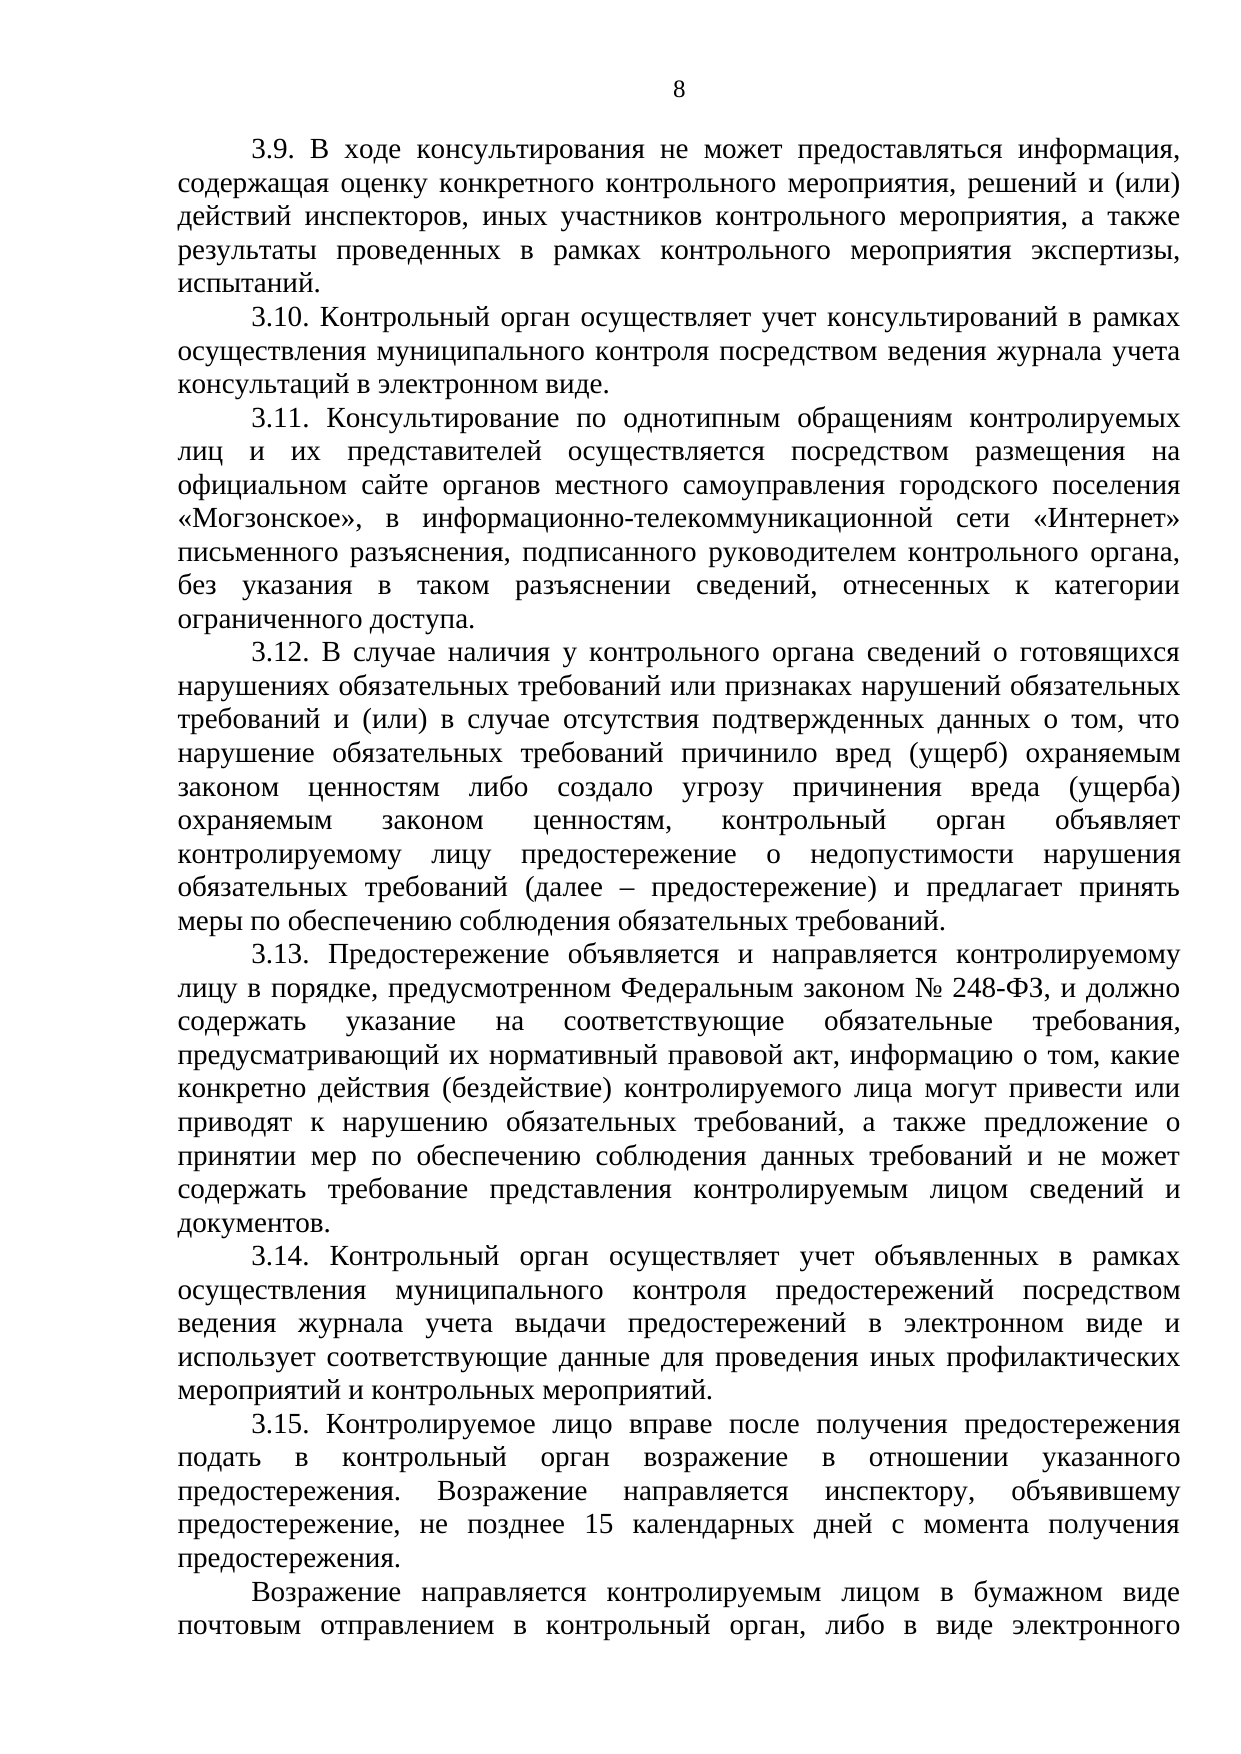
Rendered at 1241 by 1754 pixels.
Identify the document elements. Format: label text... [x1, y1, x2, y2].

text 3.13. Предостережение объявляется и направляется контролируемому лицу в порядке, предусмотренном Федеральным законом № 248-ФЗ, и должно содержать указание на соответствующие обязательные требования, предусматривающий их нормативный правовой акт, информацию о том, какие конкретно действия (бездействие) контролируемого лица могут привести или приводят к нарушению обязательных требований, а также предложение о принятии мер по обеспечению соблюдения данных требований и не может содержать требование представления контролируемым лицом сведений и документов. [177, 936, 1181, 1238]
text 3.15. Контролируемое лицо вправе после получения предостережения подать в контрольный орган возражение в отношении указанного предостережения. Возражение направляется инспектору, объявившему предостережение, не позднее 15 календарных дней с момента получения предостережения. [177, 1406, 1181, 1574]
text 3.12. В случае наличия у контрольного органа сведений о готовящихся нарушениях обязательных требований или признаках нарушений обязательных требований и (или) в случае отсутствия подтвержденных данных о том, что нарушение обязательных требований причинило вред (ущерб) охраняемым законом ценностям либо создало угрозу причинения вреда (ущерба) охраняемым законом ценностям, контрольный орган объявляет контролируемому лицу предостережение о недопустимости нарушения обязательных требований (далее – предостережение) и предлагает принять меры по обеспечению соблюдения обязательных требований. [177, 634, 1181, 936]
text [177, 1574, 1181, 1641]
text 3.14. Контрольный орган осуществляет учет объявленных в рамках осуществления муниципального контроля предостережений посредством ведения журнала учета выдачи предостережений в электронном виде и использует соответствующие данные для проведения иных профилактических мероприятий и контрольных мероприятий. [177, 1238, 1181, 1406]
text 3.10. Контрольный орган осуществляет учет консультирований в рамках осуществления муниципального контроля посредством ведения журнала учета консультаций в электронном виде. [177, 299, 1181, 400]
text 3.11. Консультирование по однотипным обращениям контролируемых лиц и их представителей осуществляется посредством размещения на официальном сайте органов местного самоуправления городского поселения «Могзонское», в информационно-телекоммуникационной сети «Интернет» письменного разъяснения, подписанного руководителем контрольного органа, без указания в таком разъяснении сведений, отнесенных к категории ограниченного доступа. [177, 400, 1181, 634]
text 3.9. В ходе консультирования не может предоставляться информация, содержащая оценку конкретного контрольного мероприятия, решений и (или) действий инспекторов, иных участников контрольного мероприятия, а также результаты проведенных в рамках контрольного мероприятия экспертизы, испытаний. [177, 131, 1181, 299]
